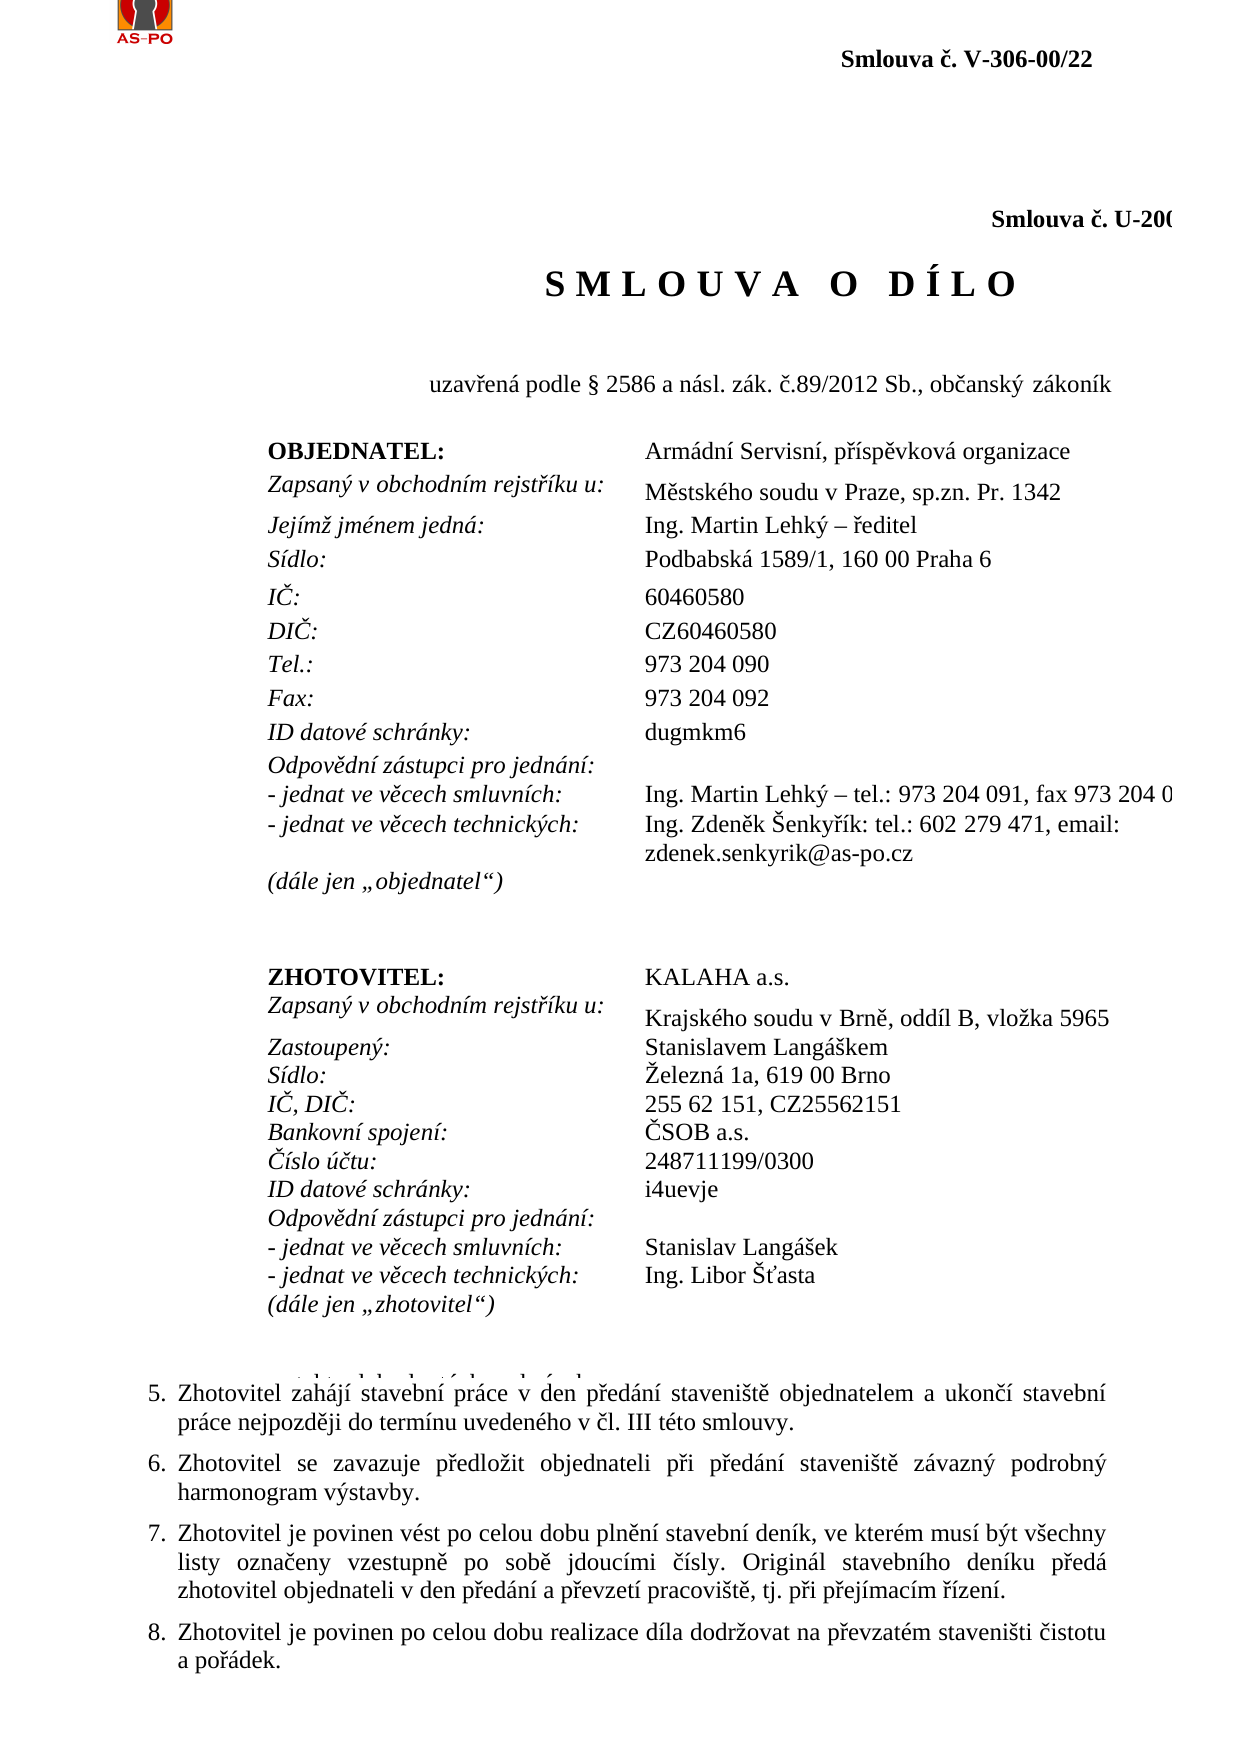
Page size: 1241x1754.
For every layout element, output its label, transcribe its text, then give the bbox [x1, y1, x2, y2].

picture [109, 0, 180, 44]
list Zhotovitel se zavazuje předložit objednateli při předání staveniště závazný podrobný harmonogram výstavby. [148, 1448, 1107, 1506]
list Zhotovitel je povinen po celou dobu realizace díla dodržovat na převzatém staveništi čistotu a pořádek. [148, 1617, 1107, 1674]
list Zhotovitel je povinen vést po celou dobu plnění stavební deník, ve kterém musí být všechny listy označeny vzestupně po sobě jdoucími čísly. Originál stavebního deníku předá zhotovitel objednateli v den předání a převzetí pracoviště, tj. při přejímacím řízení. [148, 1518, 1107, 1604]
list Zhotovitel zahájí stavební práce v den předání staveniště objednatelem a ukončí stavební práce nejpozději do termínu uvedeného v čl. III této smlouvy. [148, 1378, 1107, 1436]
